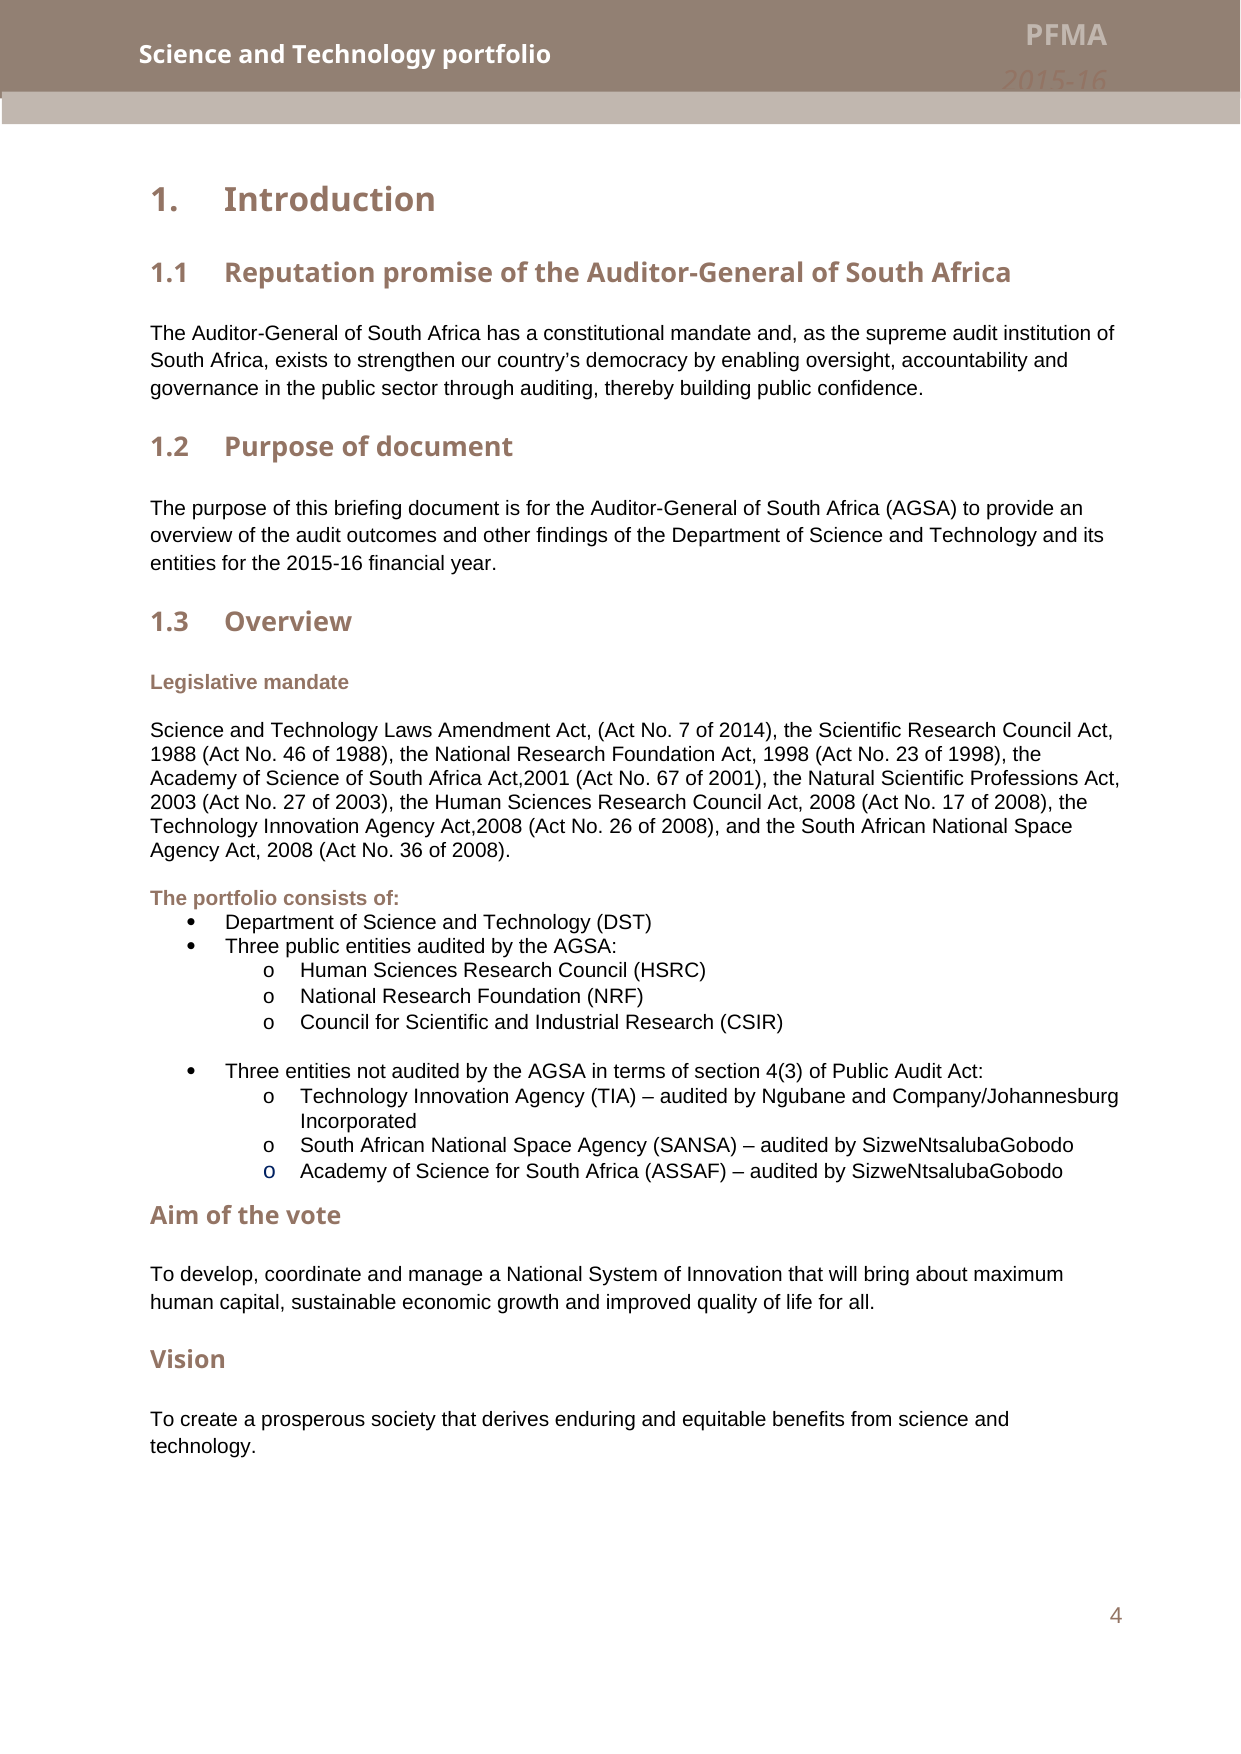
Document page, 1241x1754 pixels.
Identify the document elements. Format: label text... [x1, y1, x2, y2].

list Technology Innovation Agency (TIA) – audited by Ngubane and Company/Johannesburg Incorporated [262, 1083, 1122, 1133]
subtitle Vision [150, 1342, 1122, 1376]
list Three entities not audited by the AGSA in terms of section 4(3) of Public Audit Act: [187, 1059, 1122, 1083]
subtitle Purpose of document [150, 428, 1122, 465]
list Three public entities audited by the AGSA: [187, 934, 1122, 958]
text To develop, coordinate and manage a National System of Innovation that will bring about maximum human capital, sustainable economic growth and improved quality of life for all. [150, 1262, 1122, 1314]
subtitle Introduction [150, 176, 1122, 221]
text The portfolio consists of: [150, 886, 1122, 910]
text The Auditor-General of South Africa has a constitutional mandate and, as the supreme audit institution of South Africa, exists to strengthen our country’s democracy by enabling oversight, accountability and governance in the public sector through auditing, thereby building public confidence. [150, 320, 1122, 399]
list Academy of Science for South Africa (ASSAF) – audited by SizweNtsalubaGobodo [262, 1159, 1122, 1186]
list Department of Science and Technology (DST) [187, 910, 1122, 934]
text The purpose of this briefing document is for the Auditor-General of South Africa (AGSA) to provide an overview of the audit outcomes and other findings of the Department of Science and Technology and its entities for the 2015-16 financial year. [150, 495, 1122, 574]
list National Research Foundation (NRF) [262, 984, 1122, 1009]
subtitle Reputation promise of the Auditor-General of South Africa [150, 253, 1122, 290]
subtitle Aim of the vote [150, 1198, 1122, 1232]
text Science and Technology Laws Amendment Act, (Act No. 7 of 2014), the Scientific Research Council Act, 1988 (Act No. 46 of 1988), the National Research Foundation Act, 1998 (Act No. 23 of 1998), the Academy of Science of South Africa Act,2001 (Act No. 67 of 2001), the Natural Scientific Professions Act, 2003 (Act No. 27 of 2003), the Human Sciences Research Council Act, 2008 (Act No. 17 of 2008), the Technology Innovation Agency Act,2008 (Act No. 26 of 2008), and the South African National Space Agency Act, 2008 (Act No. 36 of 2008). [150, 718, 1122, 862]
list South African National Space Agency (SANSA) – audited by SizweNtsalubaGobodo [262, 1133, 1122, 1159]
text Legislative mandate [150, 670, 1122, 694]
text To create a prosperous society that derives enduring and equitable benefits from science and technology. [150, 1406, 1122, 1458]
list Council for Scientific and Industrial Research (CSIR) [262, 1009, 1122, 1035]
list Human Sciences Research Council (HSRC) [262, 958, 1122, 984]
subtitle Overview [150, 603, 1122, 640]
